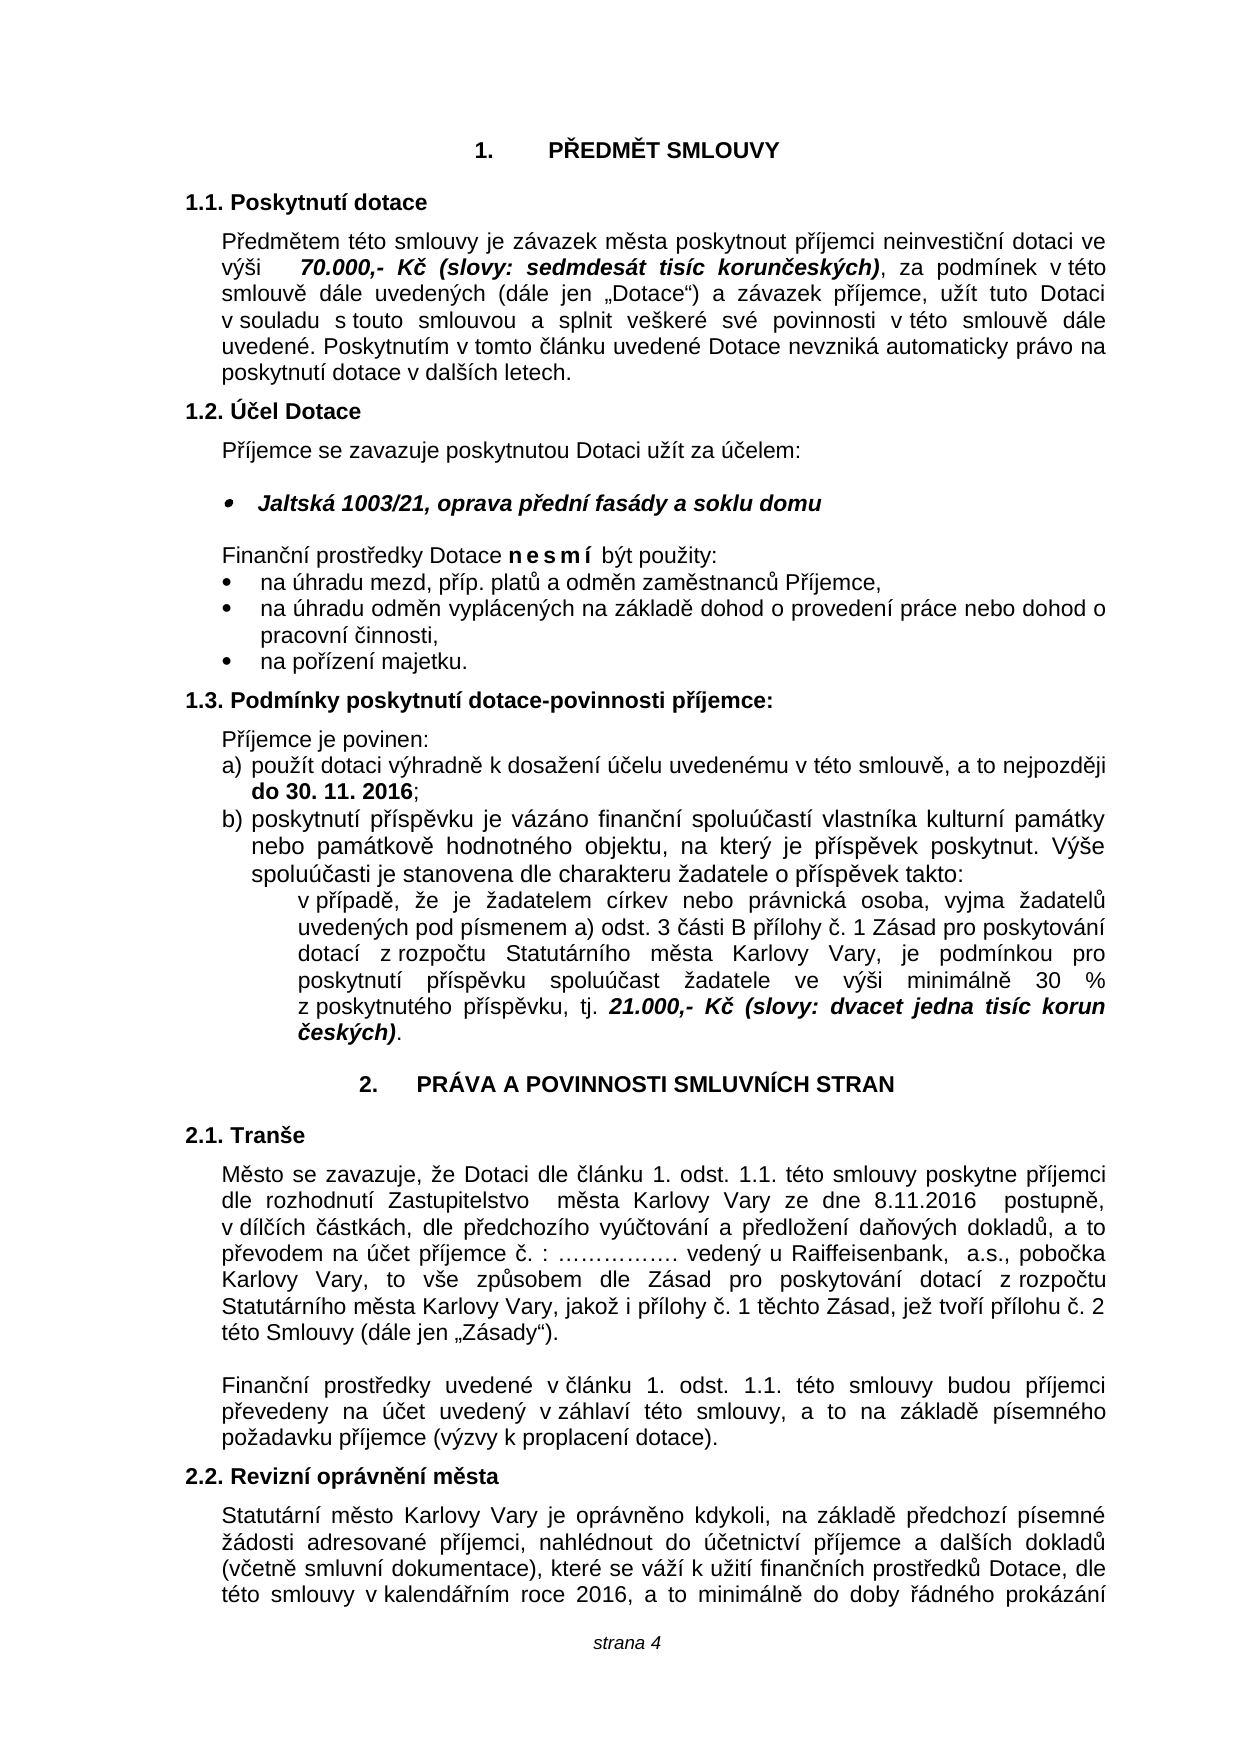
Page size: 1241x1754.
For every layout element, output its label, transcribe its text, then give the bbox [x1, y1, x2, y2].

list poskytnutí příspěvku je vázáno finanční spoluúčastí vlastníka kulturní památky nebo památkově hodnotného objektu, na který je příspěvek poskytnut. Výše spoluúčasti je stanovena dle charakteru žadatele o příspěvek takto: [222, 805, 1106, 887]
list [221, 1502, 1106, 1607]
text Tranše [185, 1122, 1106, 1148]
list použít dotaci výhradně k dosažení účelu uvedenému v této smlouvě, a to nejpozději do 30. 11. 2016; [222, 752, 1106, 805]
text Účel Dotace [185, 398, 1106, 424]
text Revizní oprávnění města [185, 1463, 1106, 1489]
list na úhradu odměn vyplácených na základě dohod o provedení práce nebo dohod o pracovní činnosti, [223, 595, 1106, 648]
text Práva a povinnosti smluvních stran [148, 1071, 1106, 1097]
text v případě, že je žadatelem církev nebo právnická osoba, vyjma žadatelů uvedených pod písmenem a) odst. 3 části B přílohy č. 1 Zásad pro poskytování dotací z rozpočtu Statutárního města Karlovy Vary, je podmínkou pro poskytnutí příspěvku spoluúčast žadatele ve výši minimálně 30 % z poskytnutého příspěvku, tj. 21.000,- Kč (slovy: dvacet jedna tisíc korun českých). [298, 887, 1106, 1046]
text Poskytnutí dotace [185, 189, 1106, 215]
list Finanční prostředky Dotace nesmí být použity: [185, 542, 1106, 569]
text Příjemce je povinen: [148, 726, 1106, 752]
list na pořízení majetku. [223, 648, 1106, 674]
list Jaltská 1003/21, oprava přední fasády a soklu domu [223, 490, 1106, 516]
list Předmětem této smlouvy je závazek města poskytnout příjemci neinvestiční dotaci ve výši 70.000,- Kč (slovy: sedmdesát tisíc korunčeských), za podmínek v této smlouvě dále uvedených (dále jen „Dotace“) a závazek příjemce, užít tuto Dotaci v souladu s touto smlouvou a splnit veškeré své povinnosti v této smlouvě dále uvedené. Poskytnutím v tomto článku uvedené Dotace nevzniká automaticky právo na poskytnutí dotace v dalších letech. [221, 228, 1106, 386]
list na úhradu mezd, příp. platů a odměn zaměstnanců Příjemce, [223, 569, 1106, 595]
text Podmínky poskytnutí dotace-povinnosti příjemce: [185, 687, 1106, 713]
text Předmět smlouvy [148, 137, 1106, 164]
text Příjemce se zavazuje poskytnutou Dotaci užít za účelem: [222, 437, 1106, 463]
